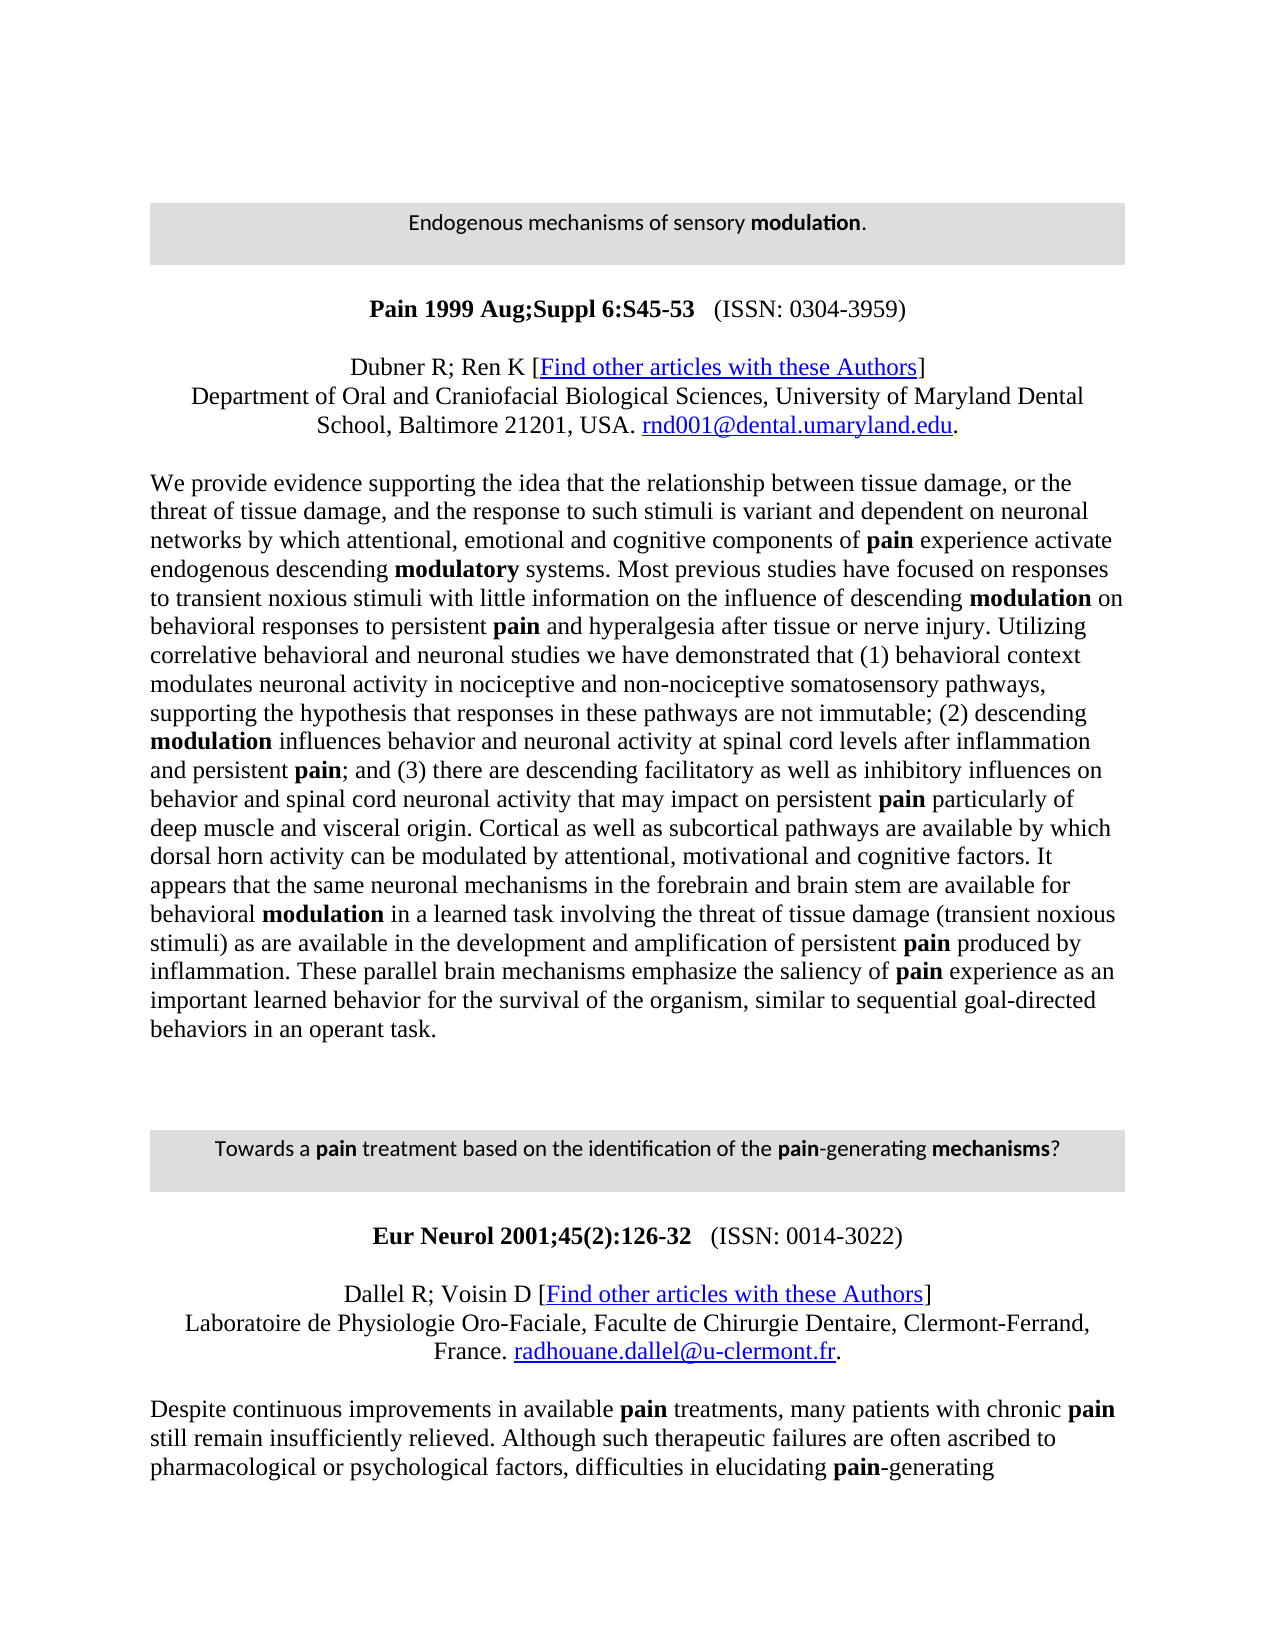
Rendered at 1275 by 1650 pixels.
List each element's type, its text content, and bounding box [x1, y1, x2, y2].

text Dubner R; Ren K [Find other articles with these Authors] Department of Oral and Craniofacial Biological Sciences, University of Maryland Dental School, Baltimore 21201, USA. rnd001@dental.umaryland.edu. [150, 352, 1125, 438]
table_header Towards a pain treatment based on the identification of the pain-generating mechanisms? [150, 1130, 1125, 1192]
text Dallel R; Voisin D [Find other articles with these Authors] Laboratoire de Physiologie Oro-Faciale, Faculte de Chirurgie Dentaire, Clermont-Ferrand, France. radhouane.dallel@u-clermont.fr. [150, 1279, 1125, 1365]
table_header Endogenous mechanisms of sensory modulation. [150, 203, 1125, 265]
text Pain 1999 Aug;Suppl 6:S45-53 (ISSN: 0304-3959) [150, 294, 1125, 323]
text Eur Neurol 2001;45(2):126-32 (ISSN: 0014-3022) [150, 1221, 1125, 1250]
text We provide evidence supporting the idea that the relationship between tissue damage, or the threat of tissue damage, and the response to such stimuli is variant and dependent on neuronal networks by which attentional, emotional and cognitive components of pain experience activate endogenous descending modulatory systems. Most previous studies have focused on responses to transient noxious stimuli with little information on the influence of descending modulation on behavioral responses to persistent pain and hyperalgesia after tissue or nerve injury. Utilizing correlative behavioral and neuronal studies we have demonstrated that (1) behavioral context modulates neuronal activity in nociceptive and non-nociceptive somatosensory pathways, supporting the hypothesis that responses in these pathways are not immutable; (2) descending modulation influences behavior and neuronal activity at spinal cord levels after inflammation and persistent pain; and (3) there are descending facilitatory as well as inhibitory influences on behavior and spinal cord neuronal activity that may impact on persistent pain particularly of deep muscle and visceral origin. Cortical as well as subcortical pathways are available by which dorsal horn activity can be modulated by attentional, motivational and cognitive factors. It appears that the same neuronal mechanisms in the forebrain and brain stem are available for behavioral modulation in a learned task involving the threat of tissue damage (transient noxious stimuli) as are available in the development and amplification of persistent pain produced by inflammation. These parallel brain mechanisms emphasize the saliency of pain experience as an important learned behavior for the survival of the organism, similar to sequential goal-directed behaviors in an operant task. [150, 468, 1125, 1043]
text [150, 1394, 1125, 1481]
